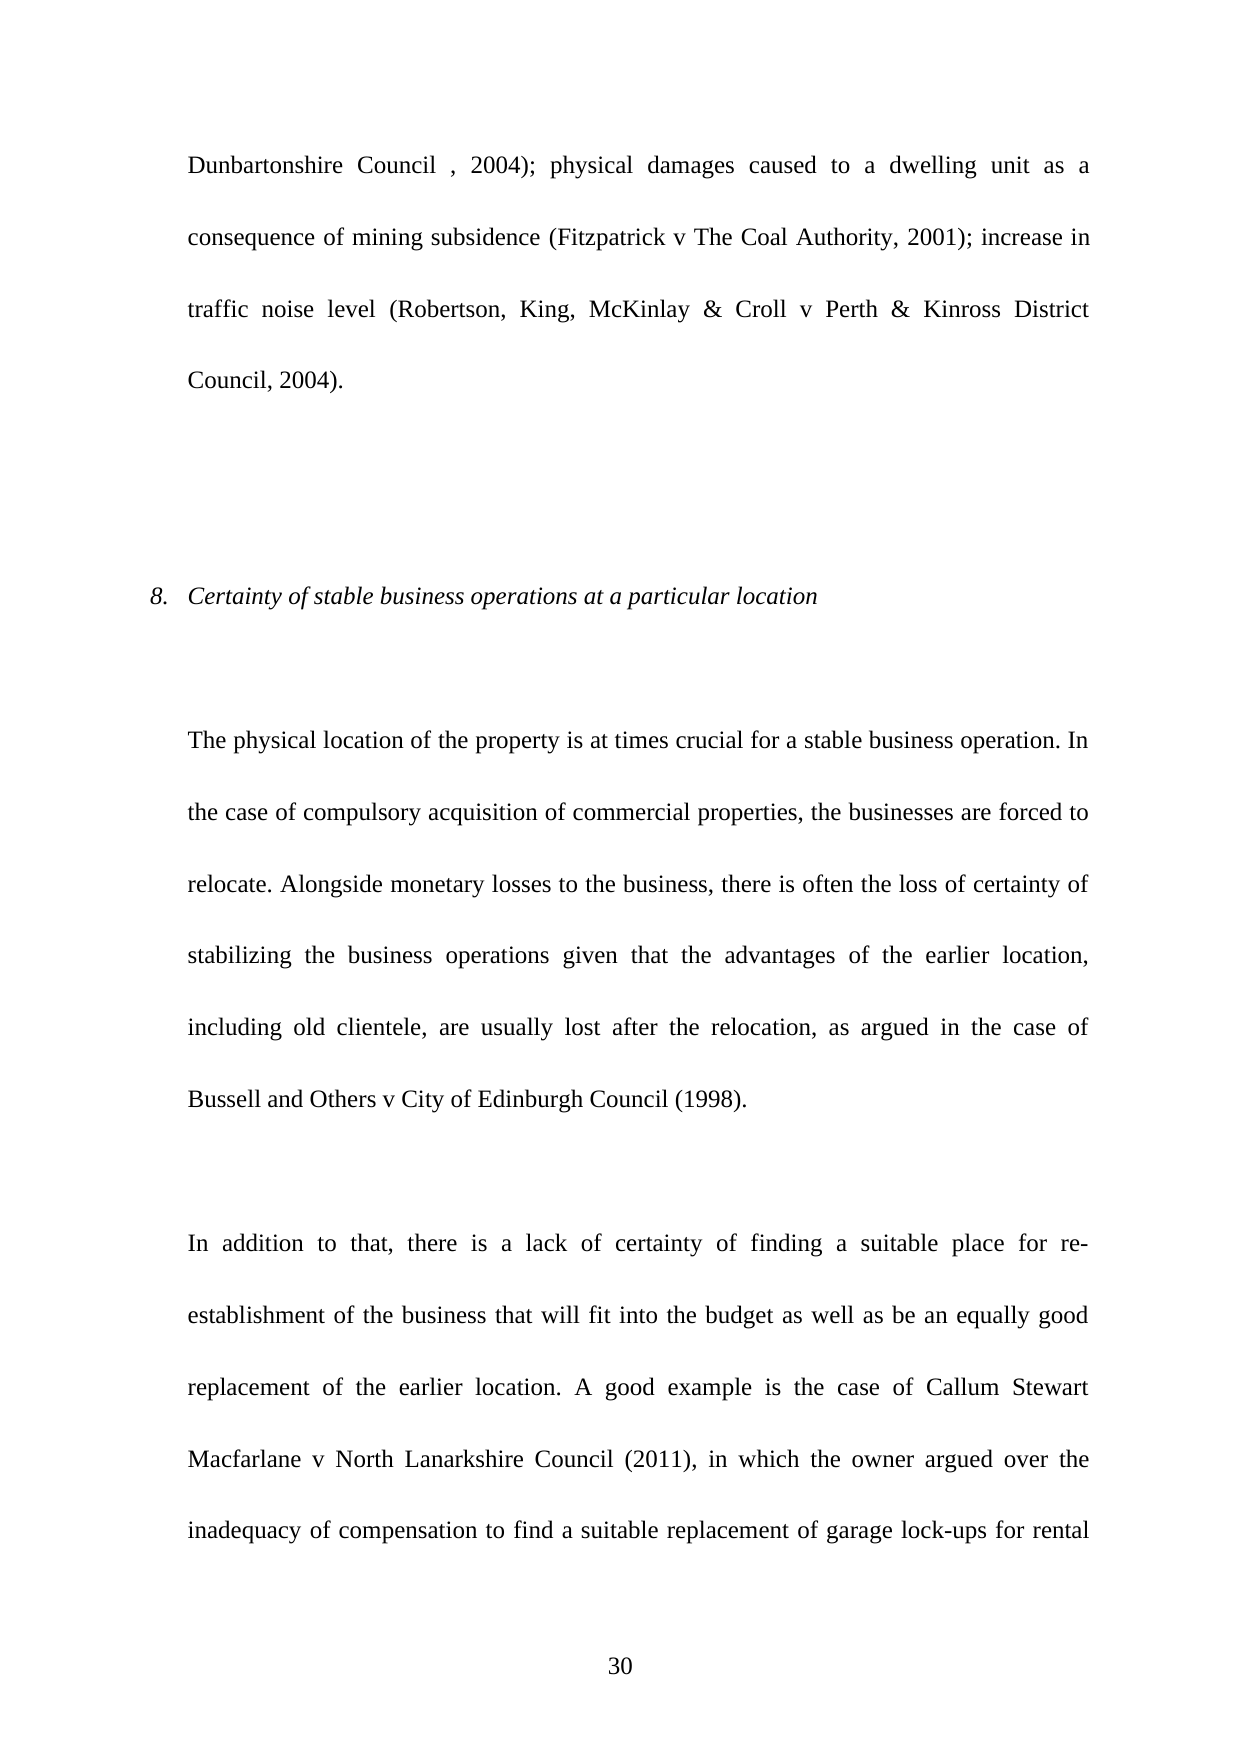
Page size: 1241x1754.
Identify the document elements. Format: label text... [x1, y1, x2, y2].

list The physical location of the property is at times crucial for a stable business operation. In the case of compulsory acquisition of commercial properties, the businesses are forced to relocate. Alongside monetary losses to the business, there is often the loss of certainty of stabilizing the business operations given that the advantages of the earlier location, including old clientele, are usually lost after the relocation, as argued in the case of Bussell and Others v City of Edinburgh Council (1998). [187, 725, 1090, 1113]
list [187, 1228, 1090, 1544]
list Certainty of stable business operations at a particular location [150, 581, 1090, 610]
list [187, 150, 1090, 394]
